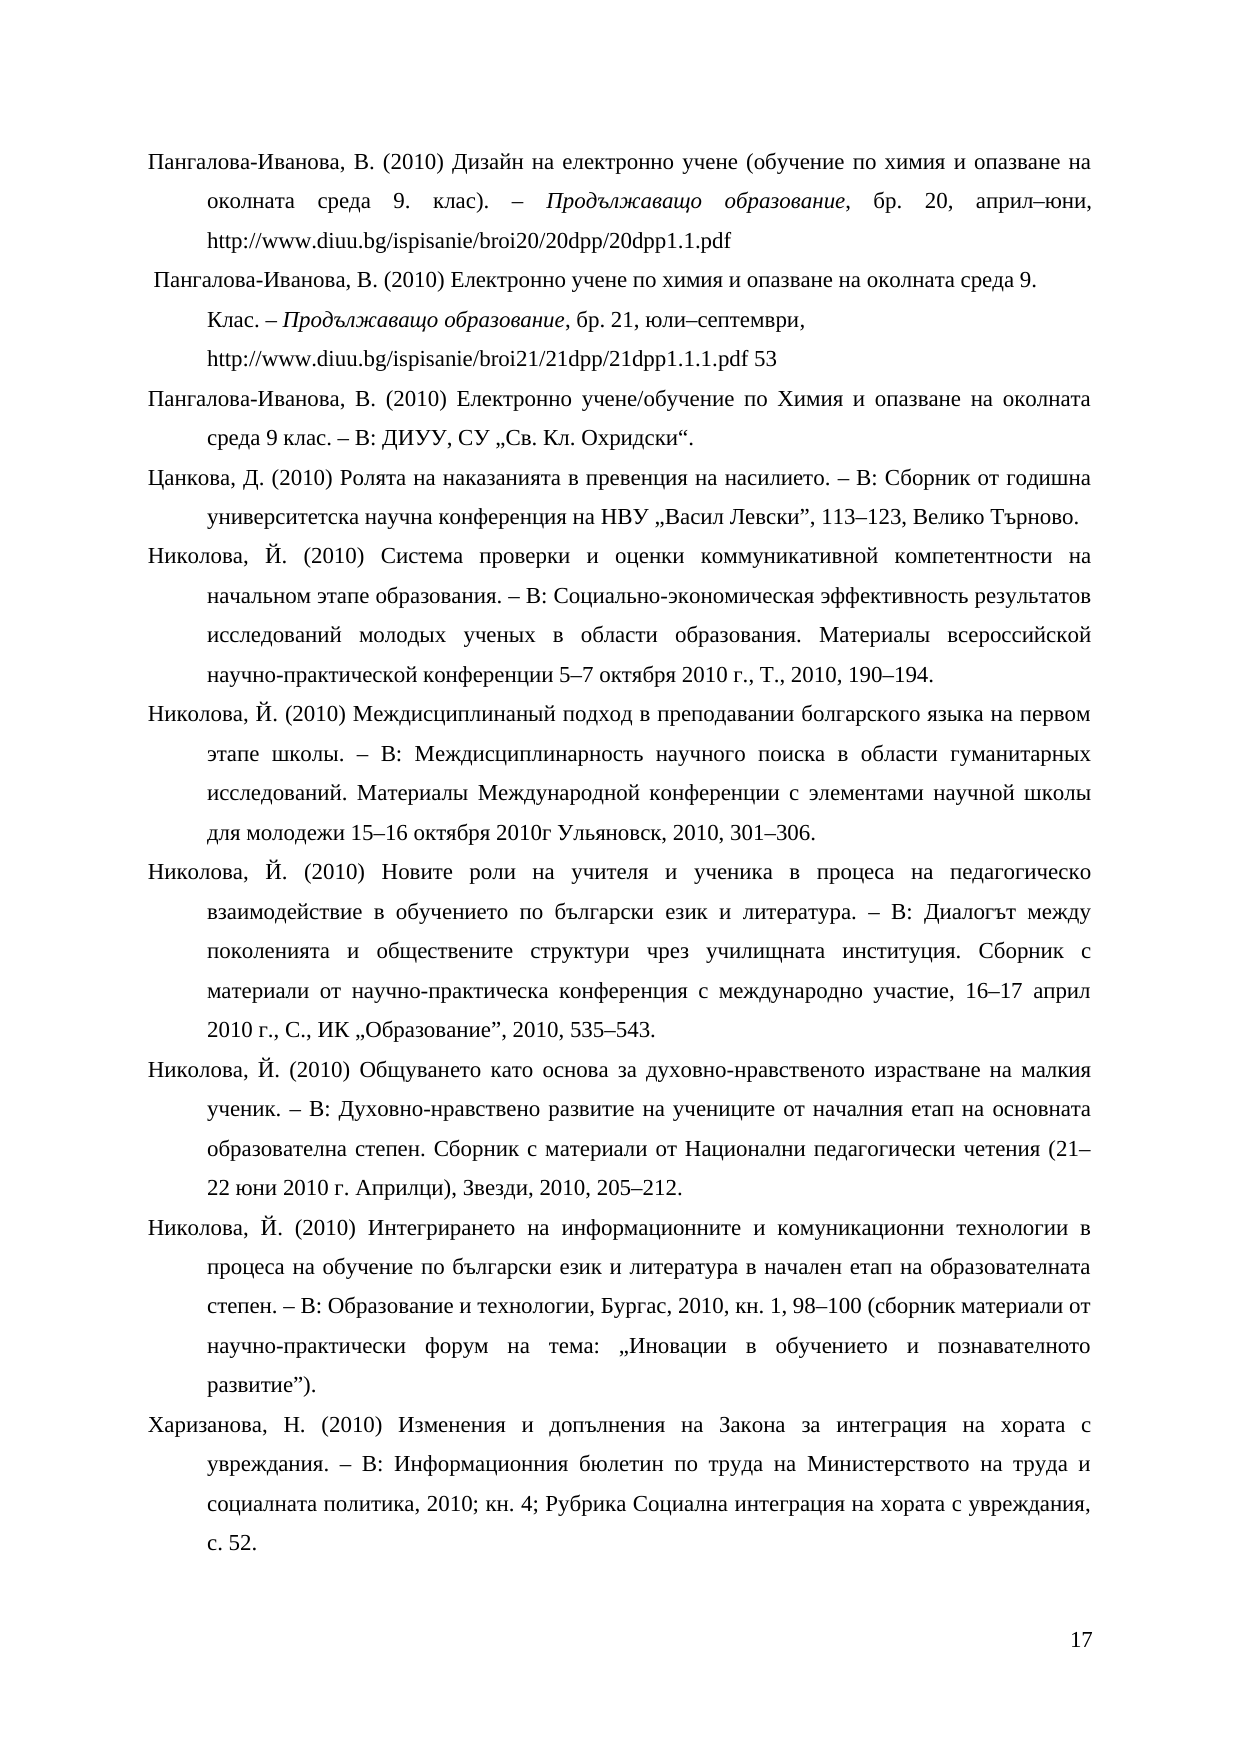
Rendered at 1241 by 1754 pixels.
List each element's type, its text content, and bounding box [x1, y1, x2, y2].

text Пангалова-Иванова, В. (2010) Електронно учене по химия и опазване на околната среда 9. Клас. – Продължаващо образование, бр. 21, юли–септември, http://www.diuu.bg/ispisanie/broi21/21dpp/21dpp1.1.1.pdf 53 [148, 266, 1092, 371]
text Цанкова, Д. (2010) Ролята на наказанията в превенция на насилието. – В: Сборник от годишна университетска научна конференция на НВУ „Васил Левски”, 113–123, Велико Търново. [148, 463, 1092, 529]
text Николова, Й. (2010) Система проверки и оценки коммуникативной компетентности на начальном этапе образования. – В: Социально-экономическая эффективность результатов исследований молодых ученых в области образования. Материалы всероссийской научно-практической конференции 5–7 октября 2010 г., Т., 2010, 190–194. [148, 542, 1092, 687]
text Николова, Й. (2010) Новите роли на учителя и ученика в процеса на педагогическо взаимодействие в обучението по български език и литература. – В: Диалогът между поколенията и обществените структури чрез училищната институция. Сборник с материали от научно-практическа конференция с международно участие, 16–17 април 2010 г., С., ИК „Образование”, 2010, 535–543. [148, 858, 1092, 1043]
text Пангалова-Иванова, В. (2010) Eлектронно учене/обучение по Химия и опазване на околната среда 9 клас. – В: ДИУУ, СУ „Св. Кл. Охридски“. [148, 384, 1092, 450]
text Николова, Й. (2010) Интегрирането на информационните и комуникационни технологии в процеса на обучение по български език и литература в начален етап на образователната степен. – В: Образование и технологии, Бургас, 2010, кн. 1, 98–100 (сборник материали от научно-практически форум на тема: „Иновации в обучението и познавателното развитие”). [148, 1214, 1092, 1398]
text Николова, Й. (2010) Междисциплинаный подход в преподавании болгарского языка на первом этапе школы. – В: Междисциплинарность научного поиска в области гуманитарных исследований. Материалы Международной конференции с элементами научной школы для молодежи 15–16 октября 2010г Ульяновск, 2010, 301–306. [148, 700, 1092, 845]
text Пангалова-Иванова, В. (2010) Дизайн на електронно учене (обучение по химия и опазване на околната среда 9. клас). – Продължаващо образование, бр. 20, април–юни, http://www.diuu.bg/ispisanie/broi20/20dpp/20dpp1.1.pdf [148, 148, 1092, 253]
text Харизанова, Н. (2010) Изменения и допълнения на Закона за интеграция на хората с увреждания. – В: Информационния бюлетин по труда на Министерството на труда и социалната политика, 2010; кн. 4; Рубрика Социална интеграция на хората с увреждания, с. 52. [148, 1411, 1092, 1556]
text Николова, Й. (2010) Общуването като основа за духовно-нравственото израстване на малкия ученик. – В: Духовно-нравствено развитие на учениците от началния етап на основната образователна степен. Сборник с материали от Национални педагогически четения (21–22 юни 2010 г. Априлци), Звезди, 2010, 205–212. [148, 1056, 1092, 1201]
